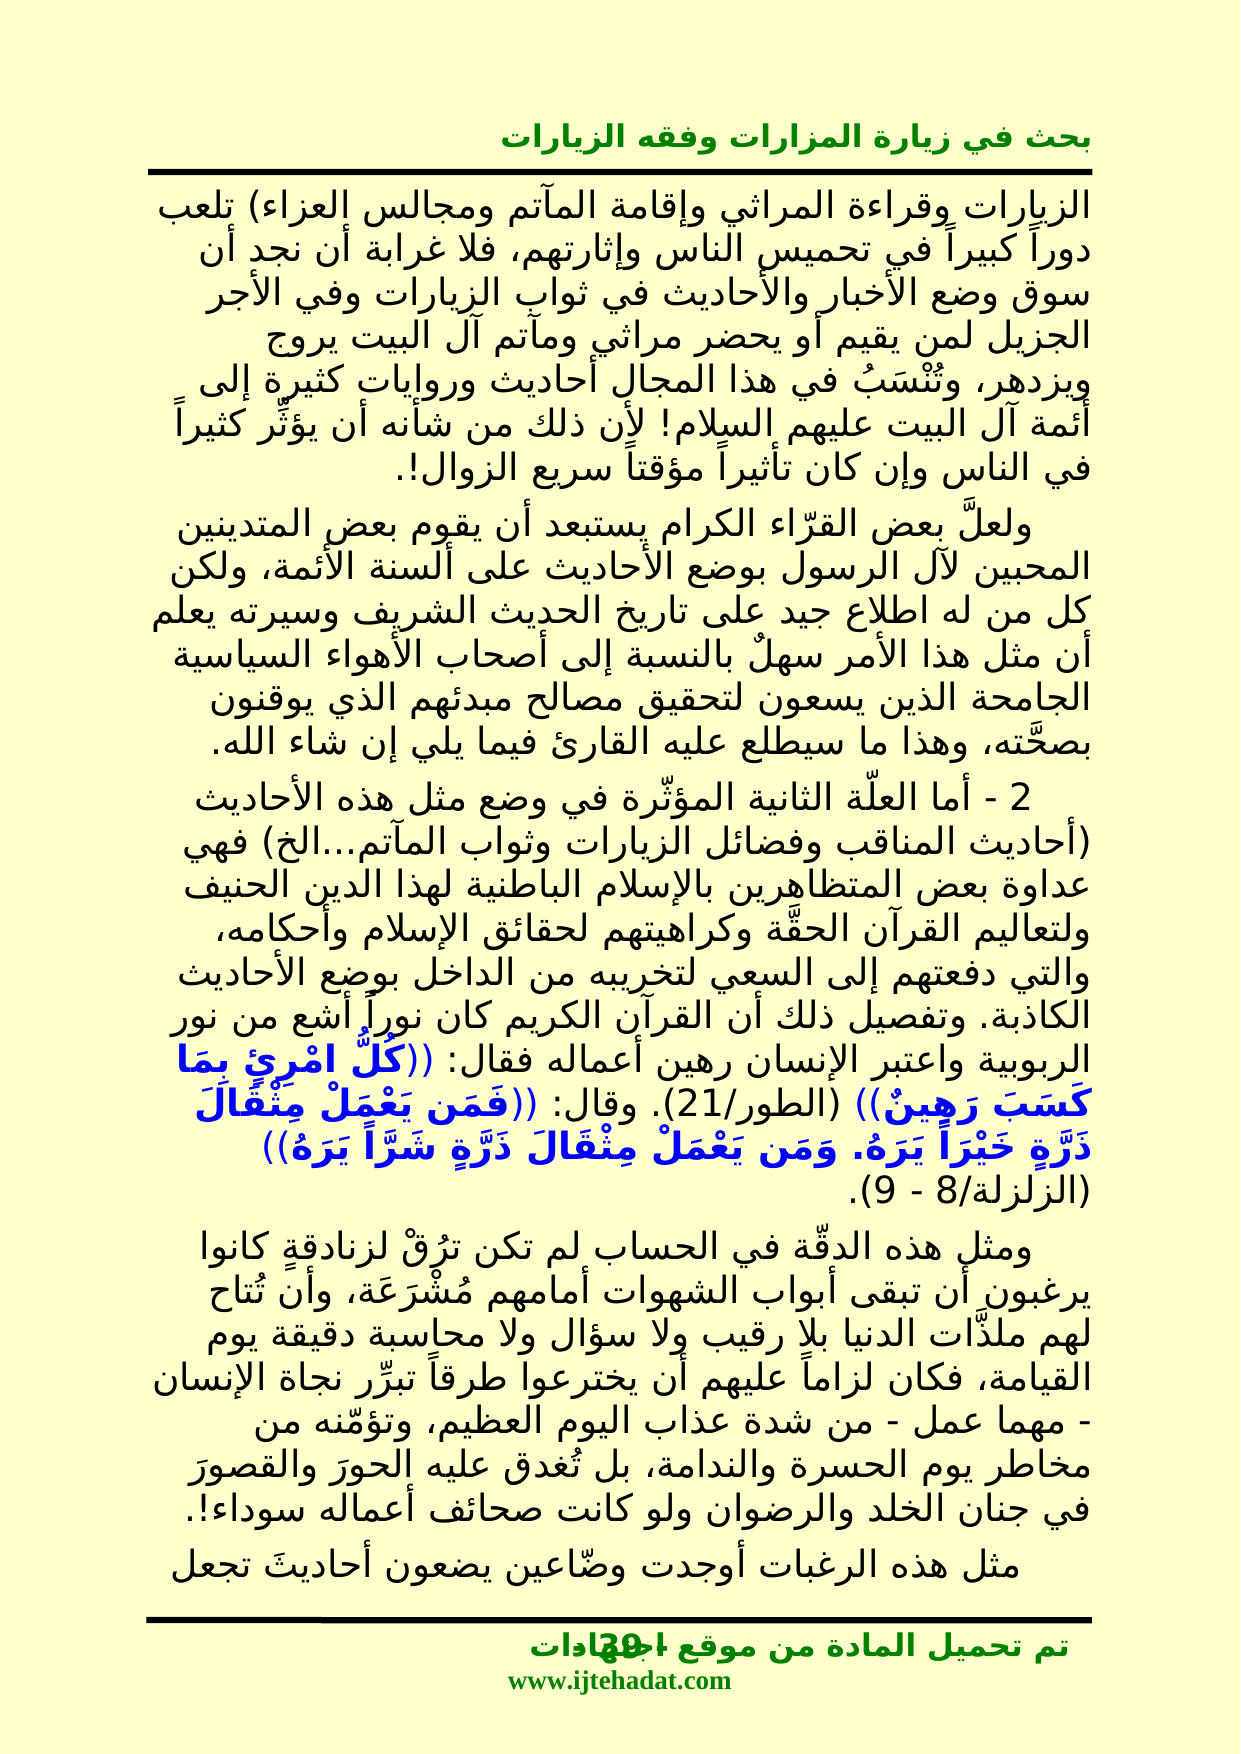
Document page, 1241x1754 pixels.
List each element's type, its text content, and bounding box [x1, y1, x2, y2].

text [148, 183, 1092, 489]
text ولعلَّ بعض القرّاء الكرام يستبعد أن يقوم بعض المتدينين المحبين لآل الرسول بوضع الأحاديث على ألسنة الأئمة، ولكن كل من له اطلاع جيد على تاريخ الحديث الشريف وسيرته يعلم أن مثل هذا الأمر سهلٌ بالنسبة إلى أصحاب الأهواء السياسية الجامحة الذين يسعون لتحقيق مصالح مبدئهم الذي يوقنون بصحَّته، وهذا ما سيطلع عليه القارئ فيما يلي إن شاء الله. [148, 501, 1092, 763]
text 2 - أما العلّة الثانية المؤثّرة في وضع مثل هذه الأحاديث (أحاديث المناقب وفضائل الزيارات وثواب المآتم...الخ) فهي عداوة بعض المتظاهرين بالإسلام الباطنية لهذا الدين الحنيف ولتعاليم القرآن الحقَّة وكراهيتهم لحقائق الإسلام وأحكامه، والتي دفعتهم إلى السعي لتخريبه من الداخل بوضع الأحاديث الكاذبة. وتفصيل ذلك أن القرآن الكريم كان نوراً أشع من نور الربوبية واعتبر الإنسان رهين أعماله فقال: ((كُلُّ امْرِئٍ بِمَا كَسَبَ رَهِينٌ)) (الطور/21). وقال: ((فَمَن يَعْمَلْ مِثْقَالَ ذَرَّةٍ خَيْرَاً يَرَهُ. وَمَن يَعْمَلْ مِثْقَالَ ذَرَّةٍ شَرَّاً يَرَهُ)) (الزلزلة/8 - 9). [148, 776, 1092, 1212]
text ومثل هذه الدقّة في الحساب لم تكن ترُقْ لزنادقةٍ كانوا يرغبون أن تبقى أبواب الشهوات أمامهم مُشْرَعَة، وأن تُتاح لهم ملذَّات الدنيا بلا رقيب ولا سؤال ولا محاسبة دقيقة يوم القيامة، فكان لزاماً عليهم أن يخترعوا طرقاً تبرِّر نجاة الإنسان - مهما عمل - من شدة عذاب اليوم العظيم، وتؤمّنه من مخاطر يوم الحسرة والندامة، بل تُغدق عليه الحورَ والقصورَ في جنان الخلد والرضوان ولو كانت صحائف أعماله سوداء!. [148, 1224, 1092, 1530]
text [148, 1543, 1092, 1586]
